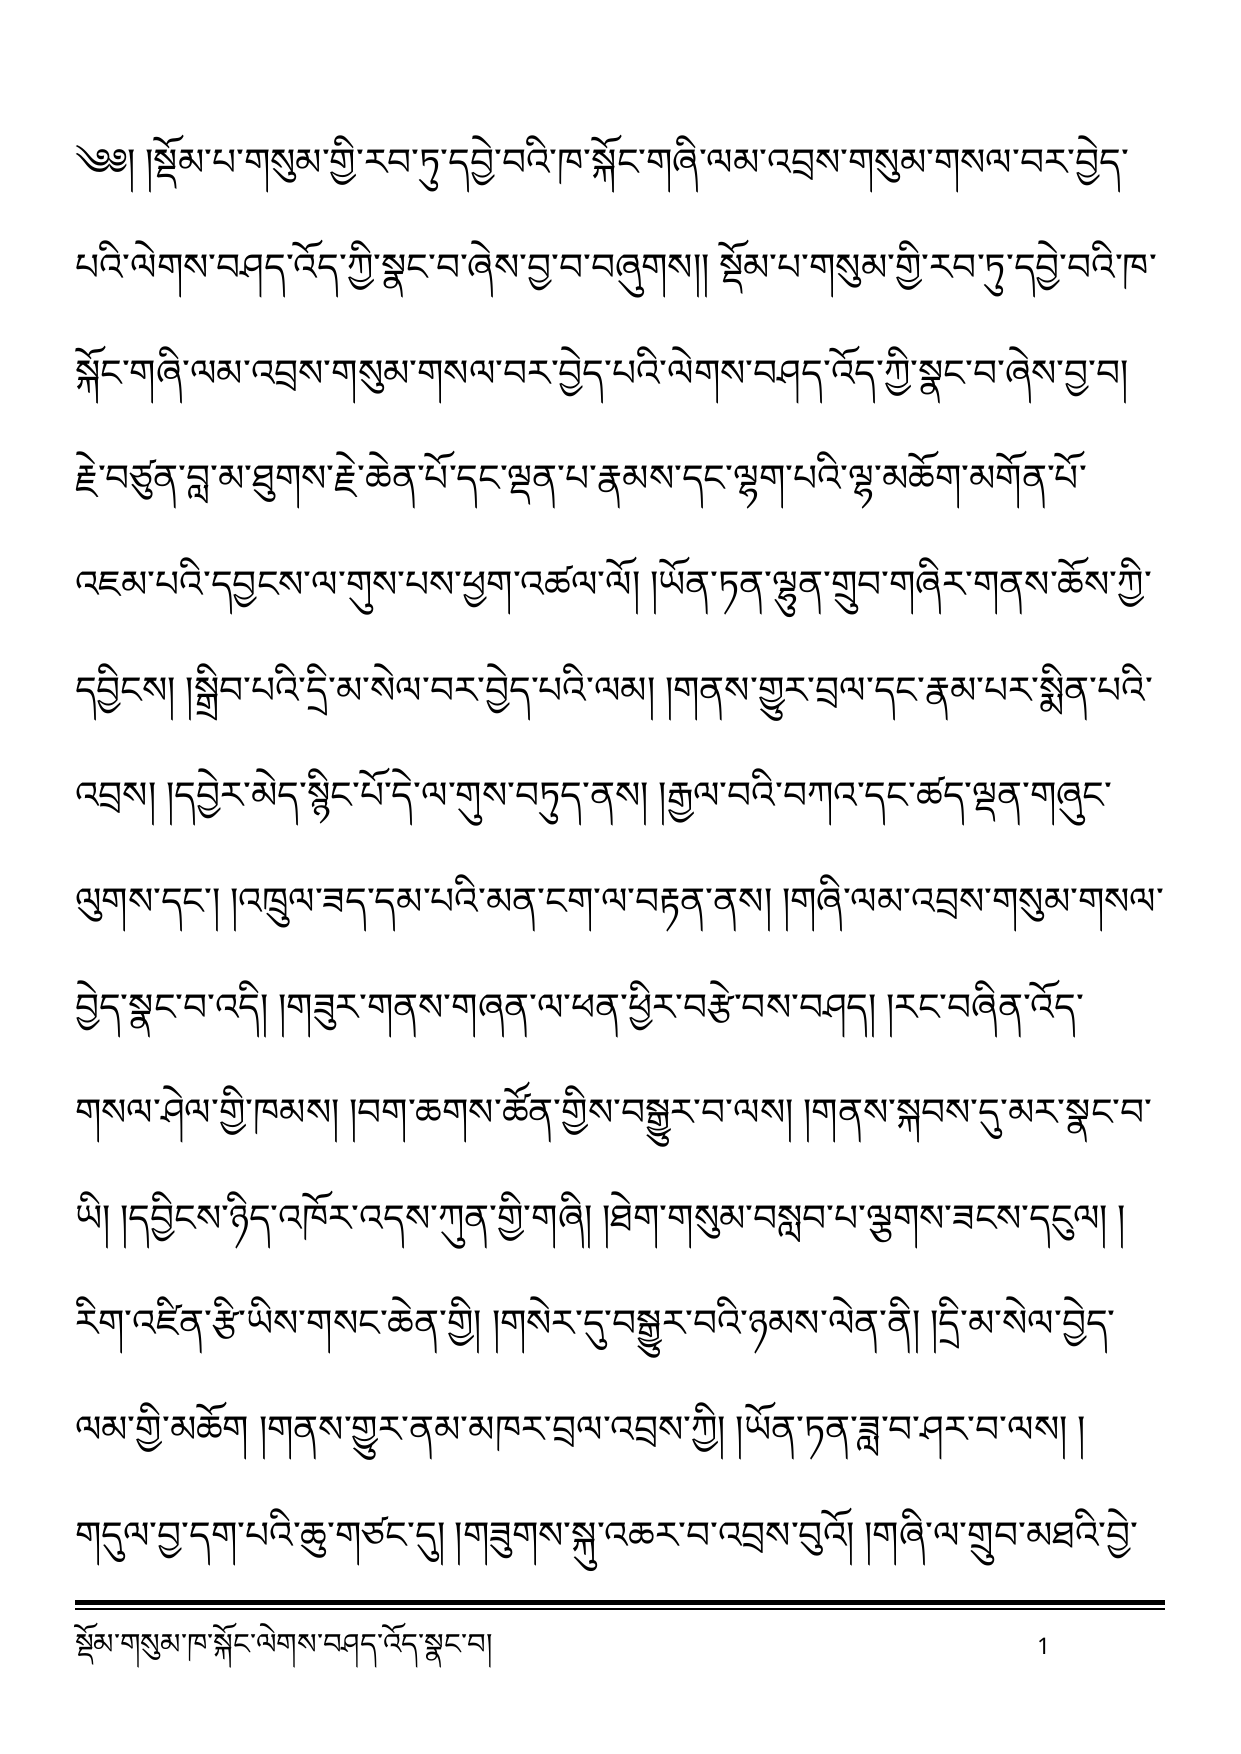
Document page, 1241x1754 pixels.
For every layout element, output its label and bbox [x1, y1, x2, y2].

text [75, 120, 1165, 1599]
